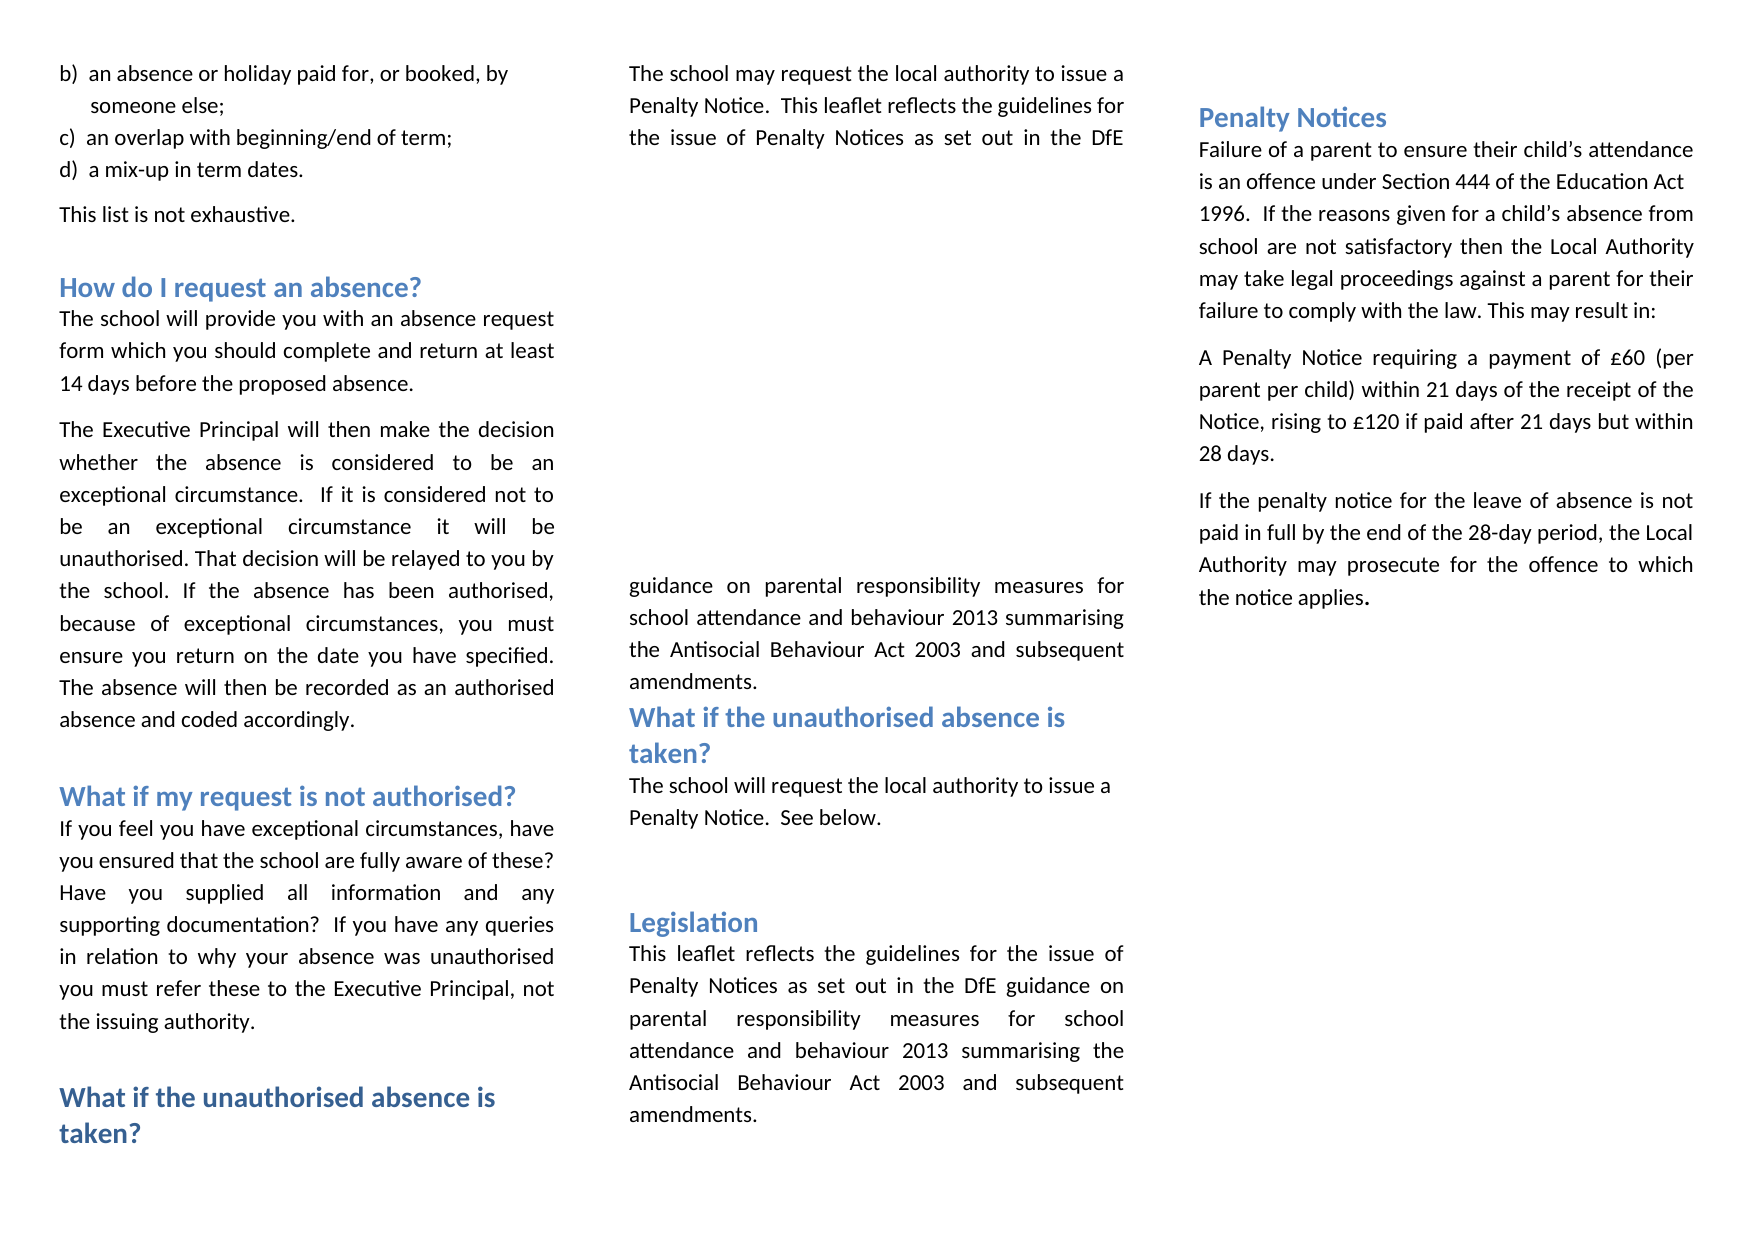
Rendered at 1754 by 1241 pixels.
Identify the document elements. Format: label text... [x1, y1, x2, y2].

text someone else; [59, 91, 555, 119]
text The school will provide you with an absence request form which you should complete and return at least 14 days before the proposed absence. [59, 304, 555, 397]
text The school will request the local authority to issue a Penalty Notice. See below. [629, 771, 1125, 831]
text What if the unauthorised absence is taken? [59, 1079, 555, 1151]
text Failure of a parent to ensure their child’s attendance is an offence under Section 444 of the Education Act [1198, 135, 1695, 195]
text If you feel you have exceptional circumstances, have you ensured that the school are fully aware of these? Have you supplied all information and any supporting documentation? If you have any queries in relation to why your absence was unauthorised you must refer these to the Executive Principal, not the issuing authority. [59, 814, 555, 1035]
text The Executive Principal will then make the decision whether the absence is considered to be an exceptional circumstance. If it is considered not to be an exceptional circumstance it will be unauthorised. That decision will be relayed to you by the school. If the absence has been authorised, because of exceptional circumstances, you must ensure you return on the date you have specified. The absence will then be recorded as an authorised absence and coded accordingly. [59, 416, 555, 733]
text What if my request is not authorised? [59, 778, 555, 814]
text Legislation [629, 904, 1125, 939]
text This leaflet reflects the guidelines for the issue of Penalty Notices as set out in the DfE guidance on parental responsibility measures for school attendance and behaviour 2013 summarising the Antisocial Behaviour Act 2003 and subsequent amendments. [629, 939, 1125, 1128]
text 1996. If the reasons given for a child’s absence from school are not satisfactory then the Local Authority may take legal proceedings against a parent for their failure to comply with the law. This may result in: [1198, 199, 1695, 324]
text How do I request an absence? [59, 269, 555, 304]
text Penalty Notices [1198, 99, 1695, 135]
text b) an absence or holiday paid for, or booked, by [59, 59, 555, 87]
text A Penalty Notice requiring a payment of £60 (per parent per child) within 21 days of the receipt of the Notice, rising to £120 if paid after 21 days but within 28 days. [1198, 343, 1695, 467]
text What if the unauthorised absence is taken? [629, 699, 1125, 771]
text The school may request the local authority to issue a Penalty Notice. This leaflet reflects the guidelines for the issue of Penalty Notices as set out in the DfE guidance on parental responsibility measures for school attendance and behaviour 2013 summarising the Antisocial Behaviour Act 2003 and subsequent amendments. [629, 59, 1125, 695]
text c) an overlap with beginning/end of term; [59, 123, 555, 151]
text If the penalty notice for the leave of absence is not paid in full by the end of the 28-day period, the Local Authority may prosecute for the offence to which the notice applies. [1198, 486, 1695, 611]
text This list is not exhaustive. [59, 200, 555, 228]
text d) a mix-up in term dates. [59, 156, 555, 184]
